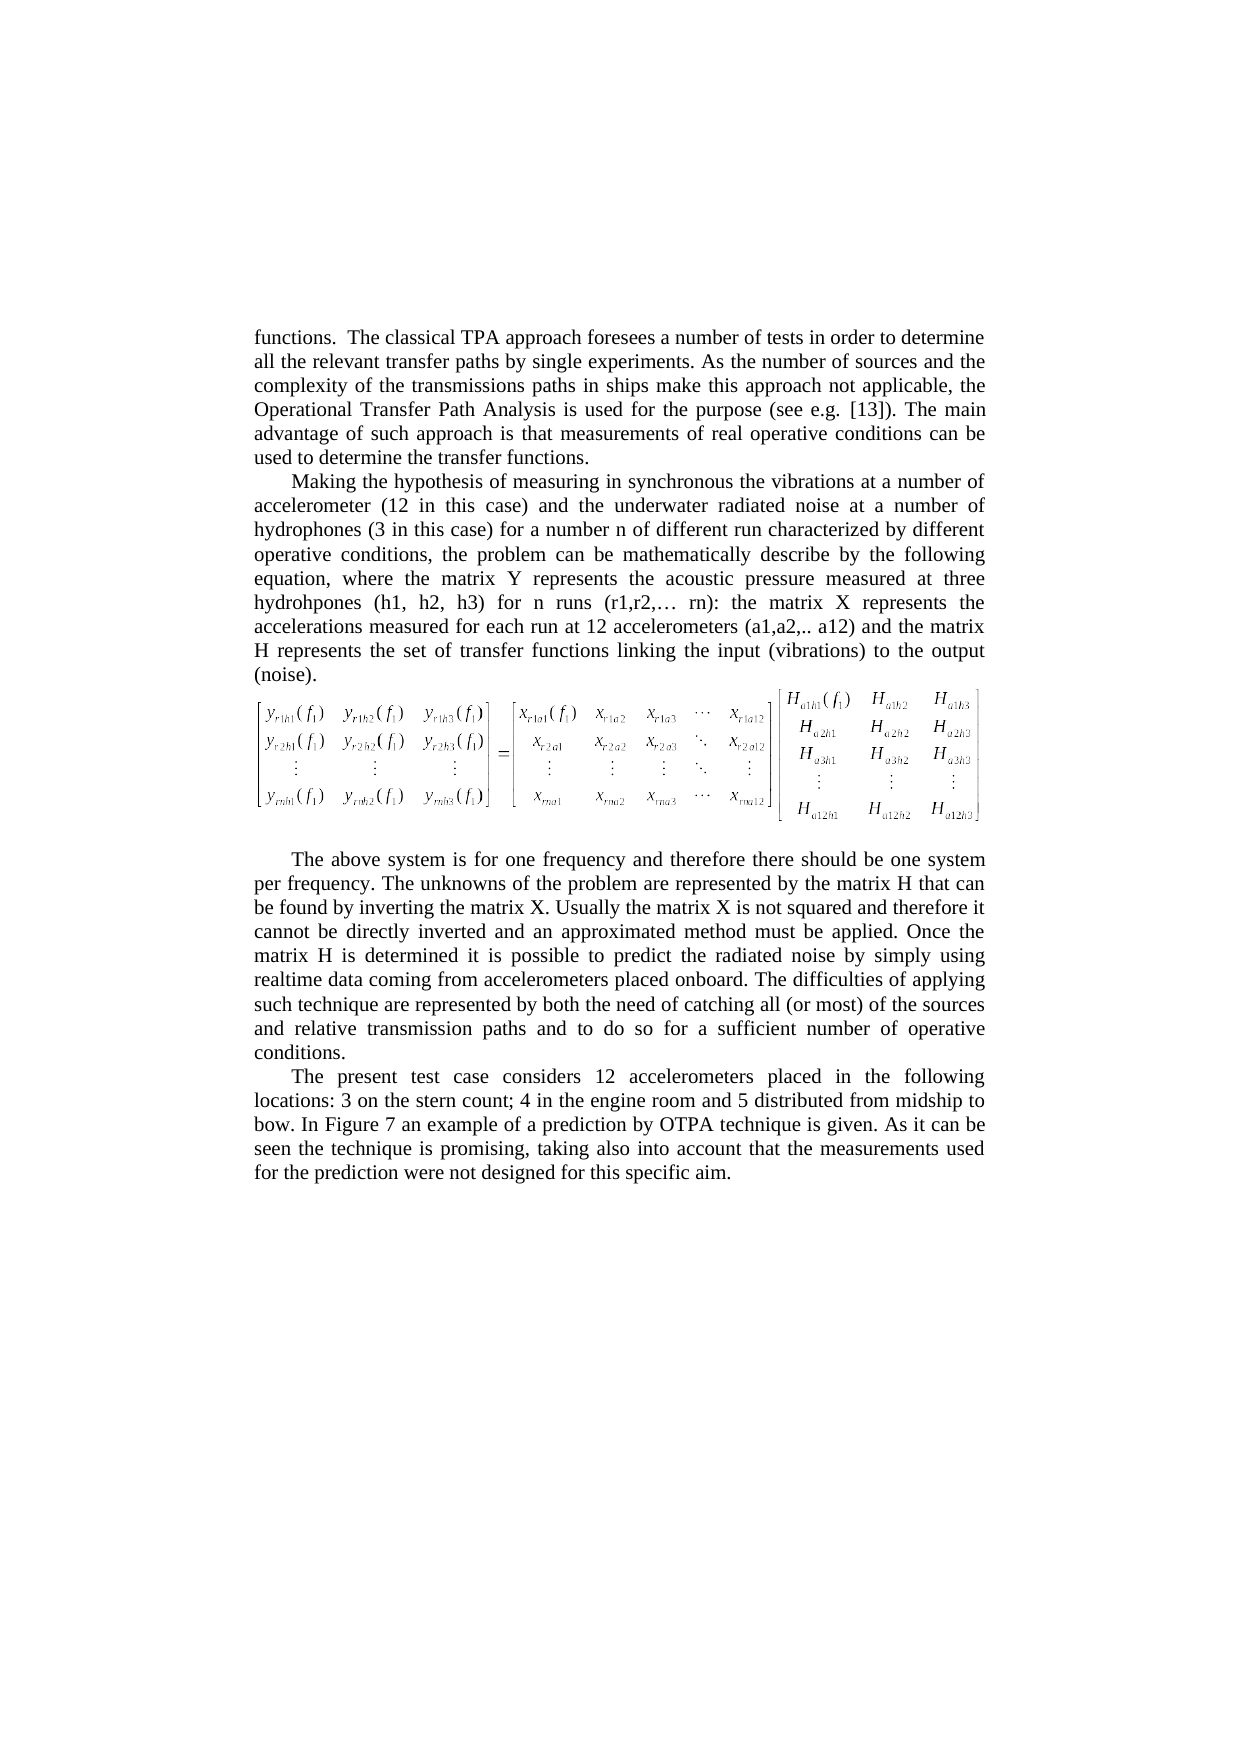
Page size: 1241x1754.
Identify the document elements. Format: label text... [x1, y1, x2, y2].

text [254, 325, 986, 469]
text The present test case considers 12 accelerometers placed in the following locations: 3 on the stern count; 4 in the engine room and 5 distributed from midship to bow. In Figure 7 an example of a prediction by OTPA technique is given. As it can be seen the technique is promising, taking also into account that the measurements used for the prediction were not designed for this specific aim. [254, 1064, 986, 1184]
text Making the hypothesis of measuring in synchronous the vibrations at a number of accelerometer (12 in this case) and the underwater radiated noise at a number of hydrophones (3 in this case) for a number n of different run characterized by different operative conditions, the problem can be mathematically describe by the following equation, where the matrix Y represents the acoustic pressure measured at three hydrohpones (h1, h2, h3) for n runs (r1,r2,… rn): the matrix X represents the accelerations measured for each run at 12 accelerometers (a1,a2,.. a12) and the matrix H represents the set of transfer functions linking the input (vibrations) to the output (noise). [254, 469, 986, 686]
text The above system is for one frequency and therefore there should be one system per frequency. The unknowns of the problem are represented by the matrix H that can be found by inverting the matrix X. Usually the matrix X is not squared and therefore it cannot be directly inverted and an approximated method must be applied. Once the matrix H is determined it is possible to predict the radiated noise by simply using realtime data coming from accelerometers placed onboard. The difficulties of applying such technique are represented by both the need of catching all (or most) of the sources and relative transmission paths and to do so for a sufficient number of operative conditions. [254, 847, 986, 1064]
